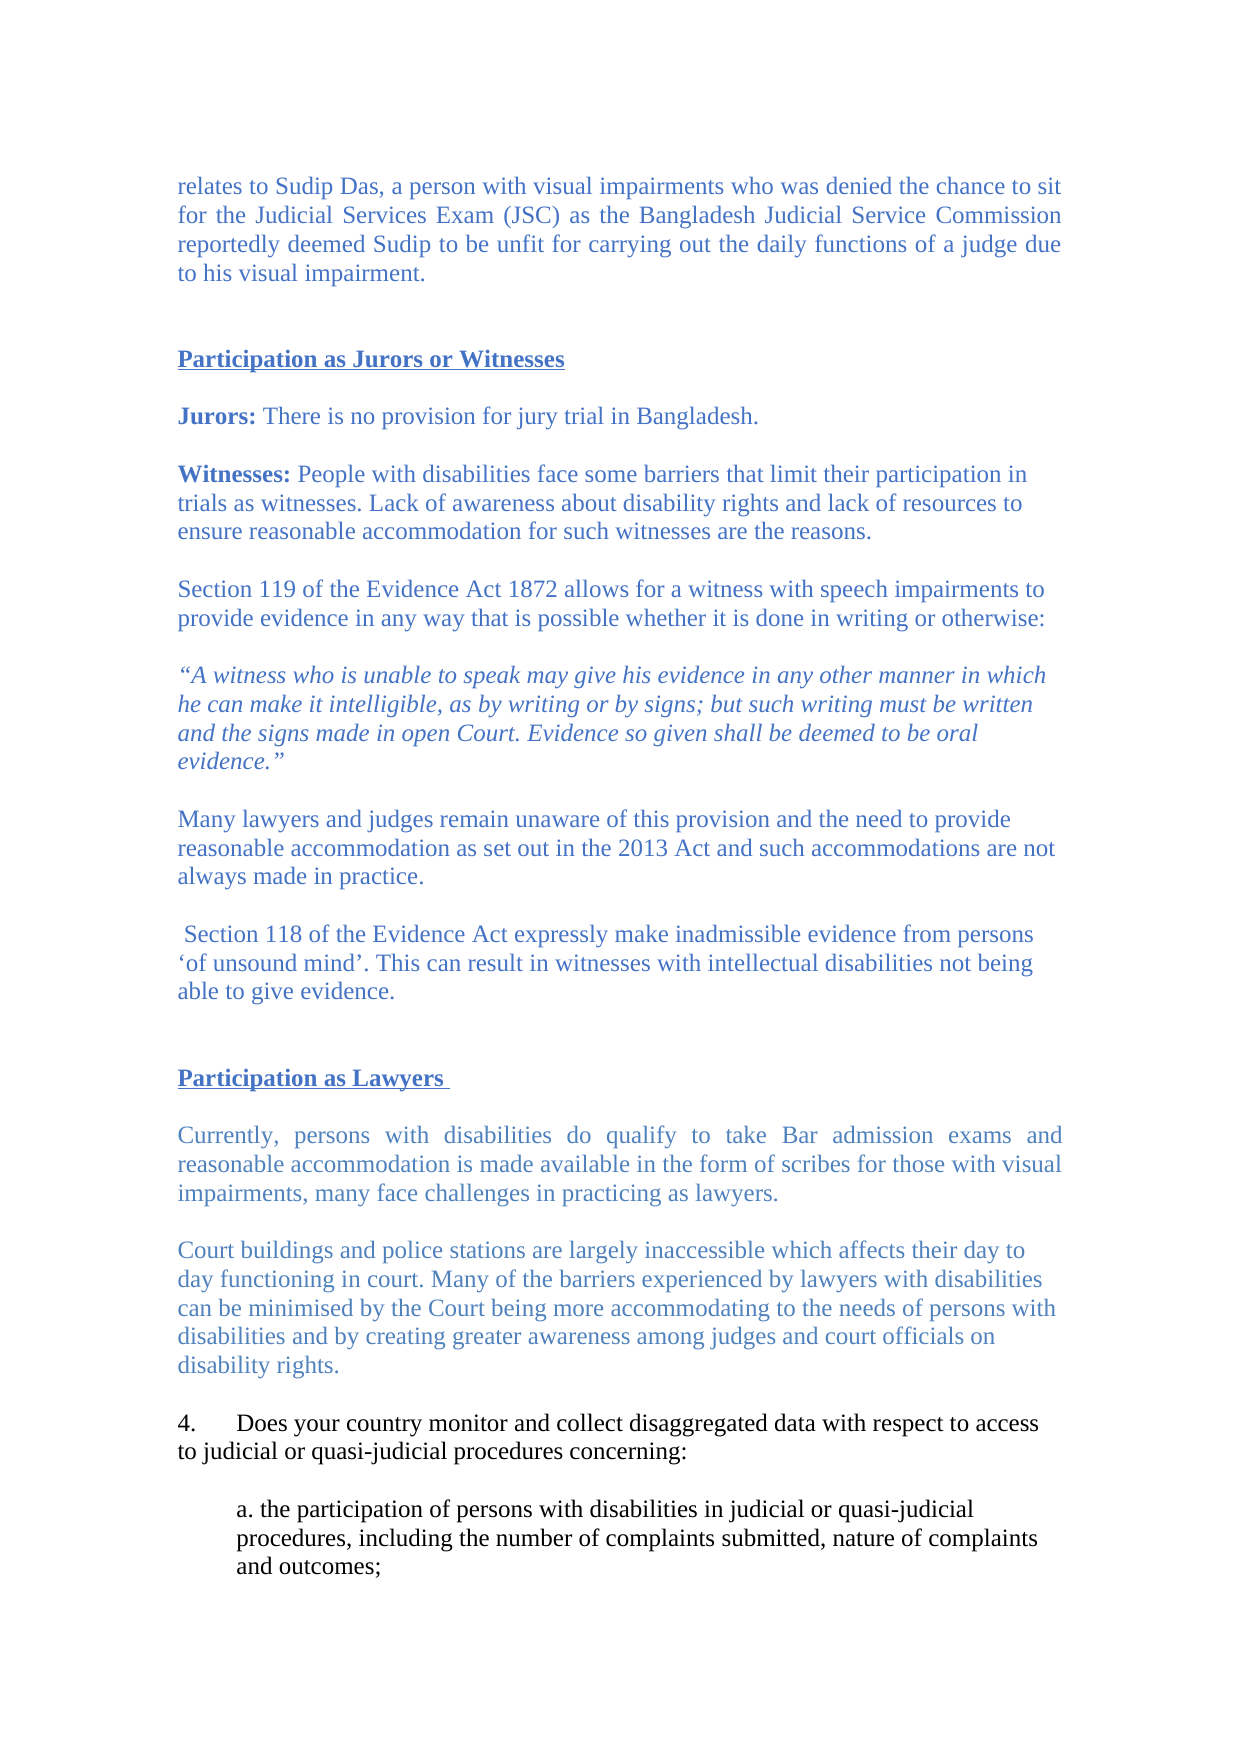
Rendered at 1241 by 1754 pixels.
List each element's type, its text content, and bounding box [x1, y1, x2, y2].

text Many lawyers and judges remain unaware of this provision and the need to provide reasonable accommodation as set out in the 2013 Act and such accommodations are not always made in practice. [177, 804, 1063, 890]
text a. the participation of persons with disabilities in judicial or quasi-judicial procedures, including the number of complaints submitted, nature of complaints and outcomes; [236, 1494, 1063, 1580]
text Section 118 of the Evidence Act expressly make inadmissible evidence from persons ‘of unsound mind’. This can result in witnesses with intellectual disabilities not being able to give evidence. [177, 919, 1063, 1005]
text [177, 171, 1063, 286]
text Section 119 of the Evidence Act 1872 allows for a witness with speech impairments to provide evidence in any way that is possible whether it is done in writing or otherwise: [177, 574, 1063, 631]
text Participation as Lawyers [177, 1063, 1063, 1091]
text 4. Does your country monitor and collect disaggregated data with respect to access to judicial or quasi-judicial procedures concerning: [177, 1408, 1063, 1465]
text Currently, persons with disabilities do qualify to take Bar admission exams and reasonable accommodation is made available in the form of scribes for those with visual impairments, many face challenges in practicing as lawyers. [177, 1120, 1063, 1206]
text Participation as Jurors or Witnesses [177, 344, 1063, 373]
text “A witness who is unable to speak may give his evidence in any other manner in which he can make it intelligible, as by writing or by signs; but such writing must be written and the signs made in open Court. Evidence so given shall be deemed to be oral evidence.” [177, 660, 1063, 775]
text Witnesses: People with disabilities face some barriers that limit their participation in trials as witnesses. Lack of awareness about disability rights and lack of resources to ensure reasonable accommodation for such witnesses are the reasons. [177, 459, 1063, 545]
text Court buildings and police stations are largely inaccessible which affects their day to day functioning in court. Many of the barriers experienced by lawyers with disabilities can be minimised by the Court being more accommodating to the needs of persons with disabilities and by creating greater awareness among judges and court officials on disability rights. [177, 1235, 1063, 1379]
text Jurors: There is no provision for jury trial in Bangladesh. [177, 401, 1063, 430]
